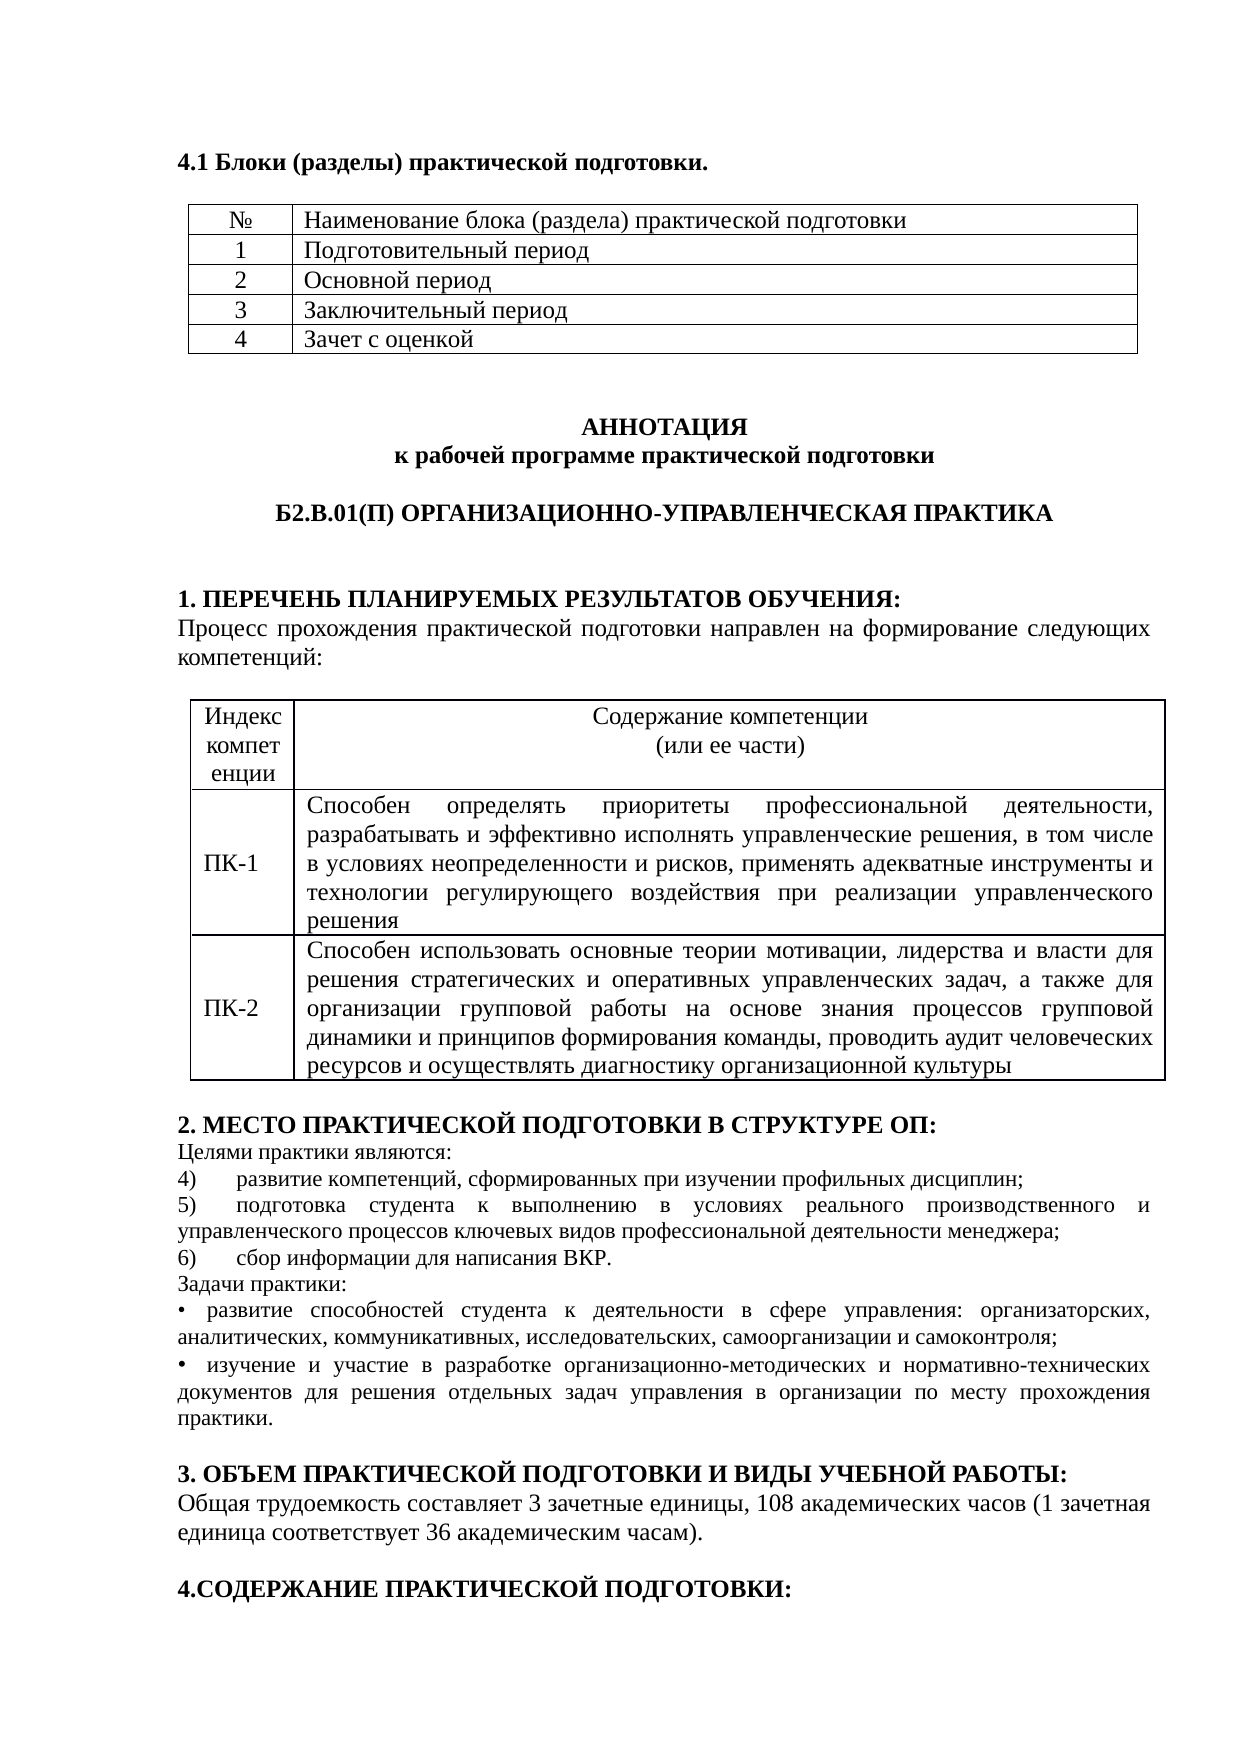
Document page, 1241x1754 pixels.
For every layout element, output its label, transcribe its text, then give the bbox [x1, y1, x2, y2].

list подготовка студента к выполнению в условиях реального производственного и управленческого процессов ключевых видов профессиональной деятельности менеджера; [177, 1191, 1152, 1244]
table_cell 2 [189, 265, 292, 294]
table_cell Способен использовать основные теории мотивации, лидерства и власти для решения стратегических и оперативных управленческих задач, а также для организации групповой работы на основе знания процессов групповой динамики и принципов формирования команды, проводить аудит человеческих ресурсов и осуществлять диагностику организационной культуры [295, 936, 1164, 1079]
text к рабочей программе практической подготовки [177, 441, 1152, 469]
text 1. ПЕРЕЧЕНЬ ПЛАНИРУЕМЫХ РЕЗУЛЬТАТОВ ОБУЧЕНИЯ: [177, 584, 1152, 613]
text АННОТАЦИЯ [177, 412, 1152, 441]
list изучение и участие в разработке организационно-методических и нормативно-технических документов для решения отдельных задач управления в организации по месту прохождения практики. [177, 1349, 1152, 1431]
table_cell ПК-1 [191, 790, 293, 934]
table_header Содержание компетенции (или ее части) [295, 701, 1164, 789]
text 2. Место ПРАКТИЧЕСКОЙ ПОДГОТОВКИ в структуре ОП: [177, 1110, 1152, 1138]
text 4.1 Блоки (разделы) практической подготовки. [177, 147, 1152, 176]
text 4.СОДЕРЖАНИЕ ПРАКТИЧЕСКОЙ ПОДГОТОВКИ: [177, 1574, 1152, 1603]
table_cell ПК-2 [191, 935, 293, 1079]
table_cell Подготовительный период [293, 235, 1137, 264]
table_cell 1 [189, 235, 292, 264]
text 3. Объем ПРАКТИЧЕСКОЙ ПОДГОТОВКИ и виды учебной работы: [177, 1459, 1152, 1488]
list сбор информации для написания ВКР. [177, 1244, 1152, 1270]
list развитие компетенций, сформированных при изучении профильных дисциплин; [177, 1165, 1152, 1191]
table_cell Основной период [293, 265, 1137, 294]
table_cell Зачет с оценкой [293, 325, 1137, 353]
table_cell Способен определять приоритеты профессиональной деятельности, разрабатывать и эффективно исполнять управленческие решения, в том числе в условиях неопределенности и рисков, применять адекватные инструменты и технологии регулирующего воздействия при реализации управленческого решения [295, 790, 1164, 934]
text Процесс прохождения практической подготовки направлен на формирование следующих компетенций: [177, 613, 1152, 671]
text Задачи практики: [177, 1270, 1152, 1297]
list развитие способностей студента к деятельности в сфере управления: организаторских, аналитических, коммуникативных, исследовательских, самоорганизации и самоконтроля; [177, 1297, 1152, 1349]
text Целями практики являются: [177, 1138, 1152, 1165]
text Б2.В.01(П) Организационно-управленческая практика [177, 498, 1152, 527]
table_header № [189, 205, 292, 234]
table_cell 3 [189, 295, 292, 323]
table_cell Заключительный период [293, 295, 1137, 323]
table_header Наименование блока (раздела) практической подготовки [293, 205, 1137, 234]
table_header Индекс компетенции [191, 701, 293, 789]
text Общая трудоемкость составляет 3 зачетные единицы, 108 академических часов (1 зачетная единица соответствует 36 академическим часам). [177, 1488, 1152, 1546]
table_cell 4 [189, 325, 292, 353]
